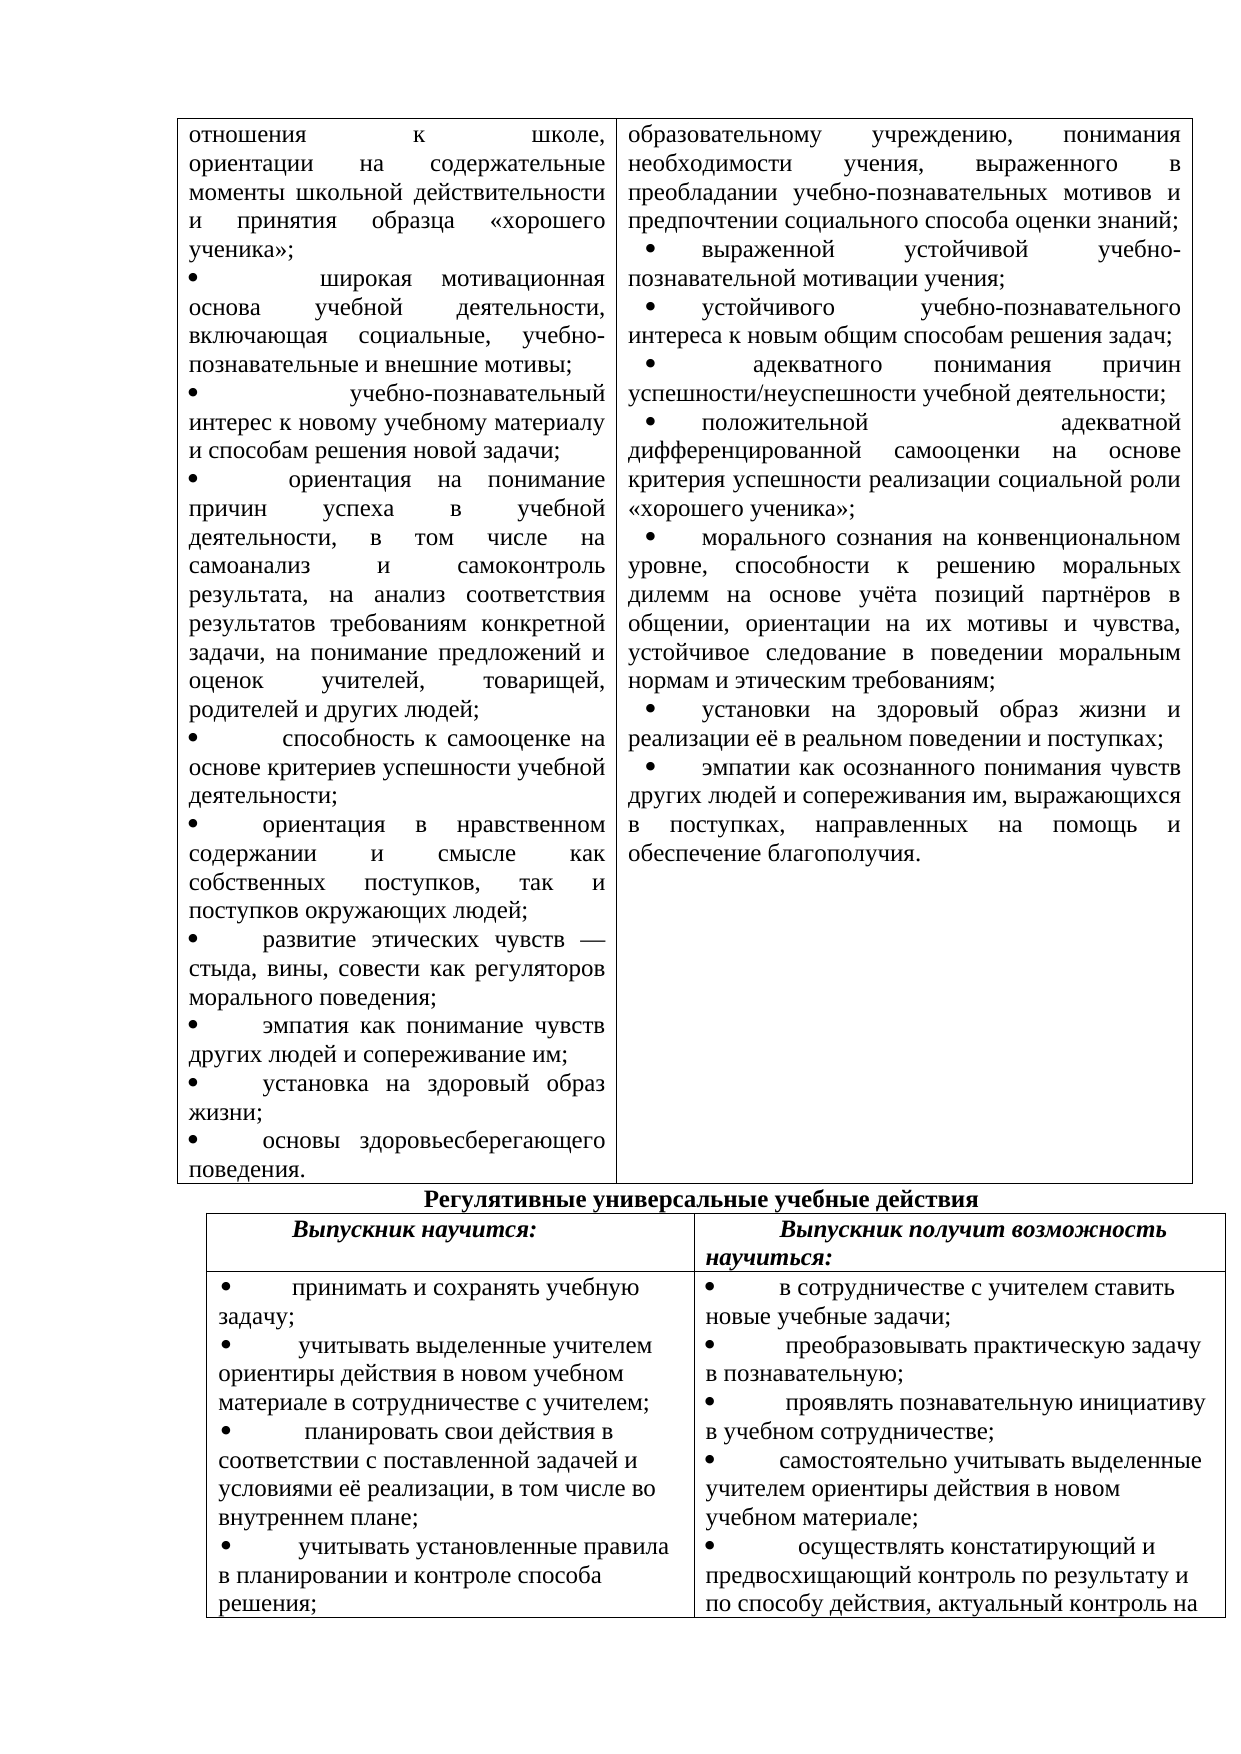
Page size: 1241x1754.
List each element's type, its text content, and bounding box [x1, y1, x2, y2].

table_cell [178, 119, 616, 1183]
text Регулятивные универсальные учебные действия [177, 1184, 1152, 1213]
table_header Выпускник получит возможность научиться: [695, 1214, 1225, 1271]
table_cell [617, 119, 1192, 1183]
table_header Выпускник научится: [207, 1214, 694, 1271]
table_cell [207, 1272, 694, 1617]
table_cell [695, 1272, 1225, 1617]
